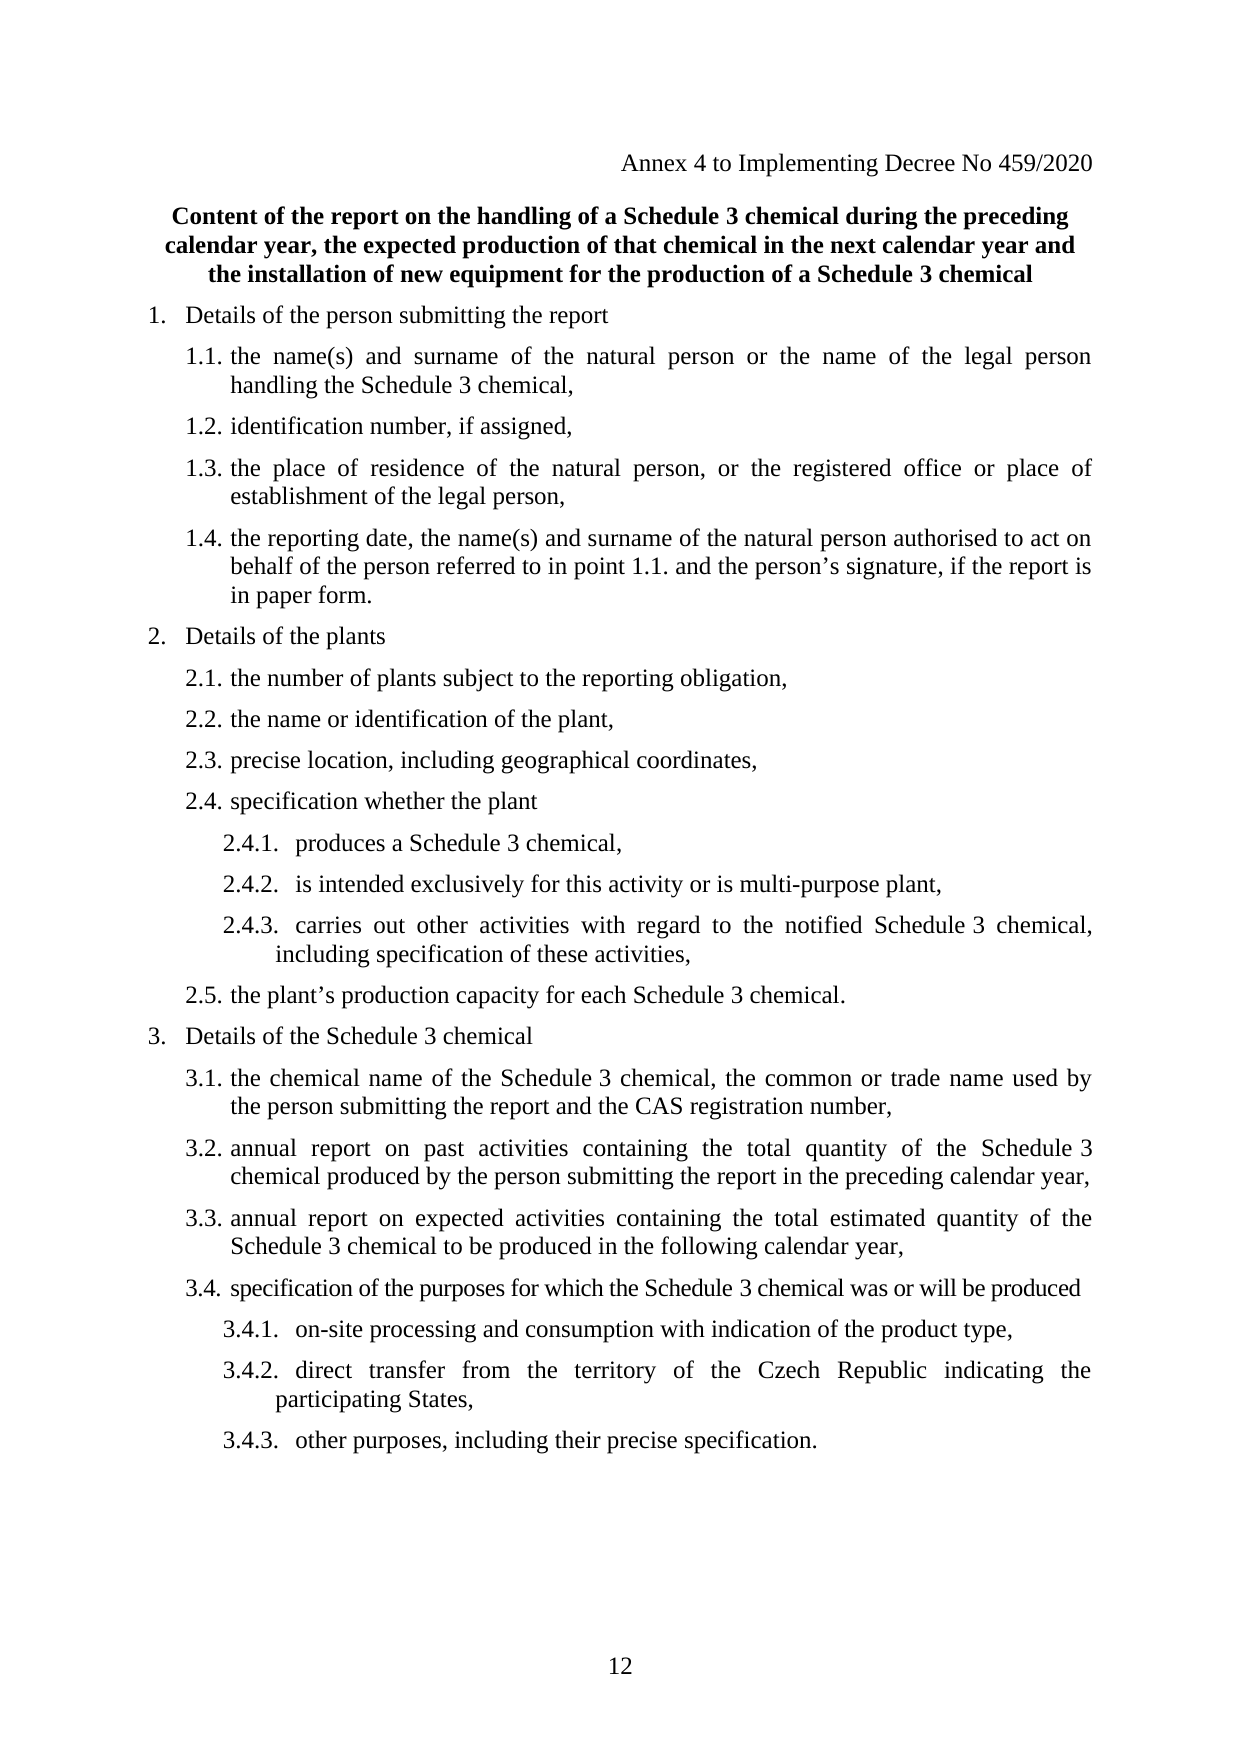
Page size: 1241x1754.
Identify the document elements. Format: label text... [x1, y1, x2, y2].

list produces a Schedule 3 chemical, [223, 828, 1093, 856]
list on-site processing and consumption with indication of the product type, [223, 1314, 1093, 1343]
list the name or identification of the plant, [185, 704, 1093, 733]
text Content of the report on the handling of a Schedule 3 chemical during the preceding calendar year, the expected production of that chemical in the next calendar year and the installation of new equipment for the production of a Schedule 3 chemical [148, 201, 1093, 288]
list identification number, if assigned, [185, 411, 1093, 440]
list direct transfer from the territory of the Czech Republic indicating the participating States, [223, 1355, 1093, 1413]
list the name(s) and surname of the natural person or the name of the legal person handling the Schedule 3 chemical, [185, 341, 1093, 399]
list is intended exclusively for this activity or is multi-purpose plant, [223, 869, 1093, 898]
list specification of the purposes for which the Schedule 3 chemical was or will be produced [185, 1273, 1093, 1301]
list the plant’s production capacity for each Schedule 3 chemical. [185, 980, 1093, 1009]
list Details of the person submitting the report [148, 300, 1093, 329]
list the number of plants subject to the reporting obligation, [185, 663, 1093, 691]
list Details of the Schedule 3 chemical [148, 1021, 1093, 1050]
list the place of residence of the natural person, or the registered office or place of establishment of the legal person, [185, 453, 1093, 510]
list annual report on past activities containing the total quantity of the Schedule 3 chemical produced by the person submitting the report in the preceding calendar year, [185, 1133, 1093, 1190]
list carries out other activities with regard to the notified Schedule 3 chemical, including specification of these activities, [223, 910, 1093, 968]
list the reporting date, the name(s) and surname of the natural person authorised to act on behalf of the person referred to in point 1.1. and the person’s signature, if the report is in paper form. [185, 523, 1093, 609]
text Annex 4 to Implementing Decree No 459/2020 [148, 148, 1093, 176]
list the chemical name of the Schedule 3 chemical, the common or trade name used by the person submitting the report and the CAS registration number, [185, 1063, 1093, 1120]
list annual report on expected activities containing the total estimated quantity of the Schedule 3 chemical to be produced in the following calendar year, [185, 1203, 1093, 1260]
list precise location, including geographical coordinates, [185, 745, 1093, 774]
list other purposes, including their precise specification. [223, 1425, 1093, 1454]
list Details of the plants [148, 621, 1093, 650]
list specification whether the plant [185, 786, 1093, 815]
